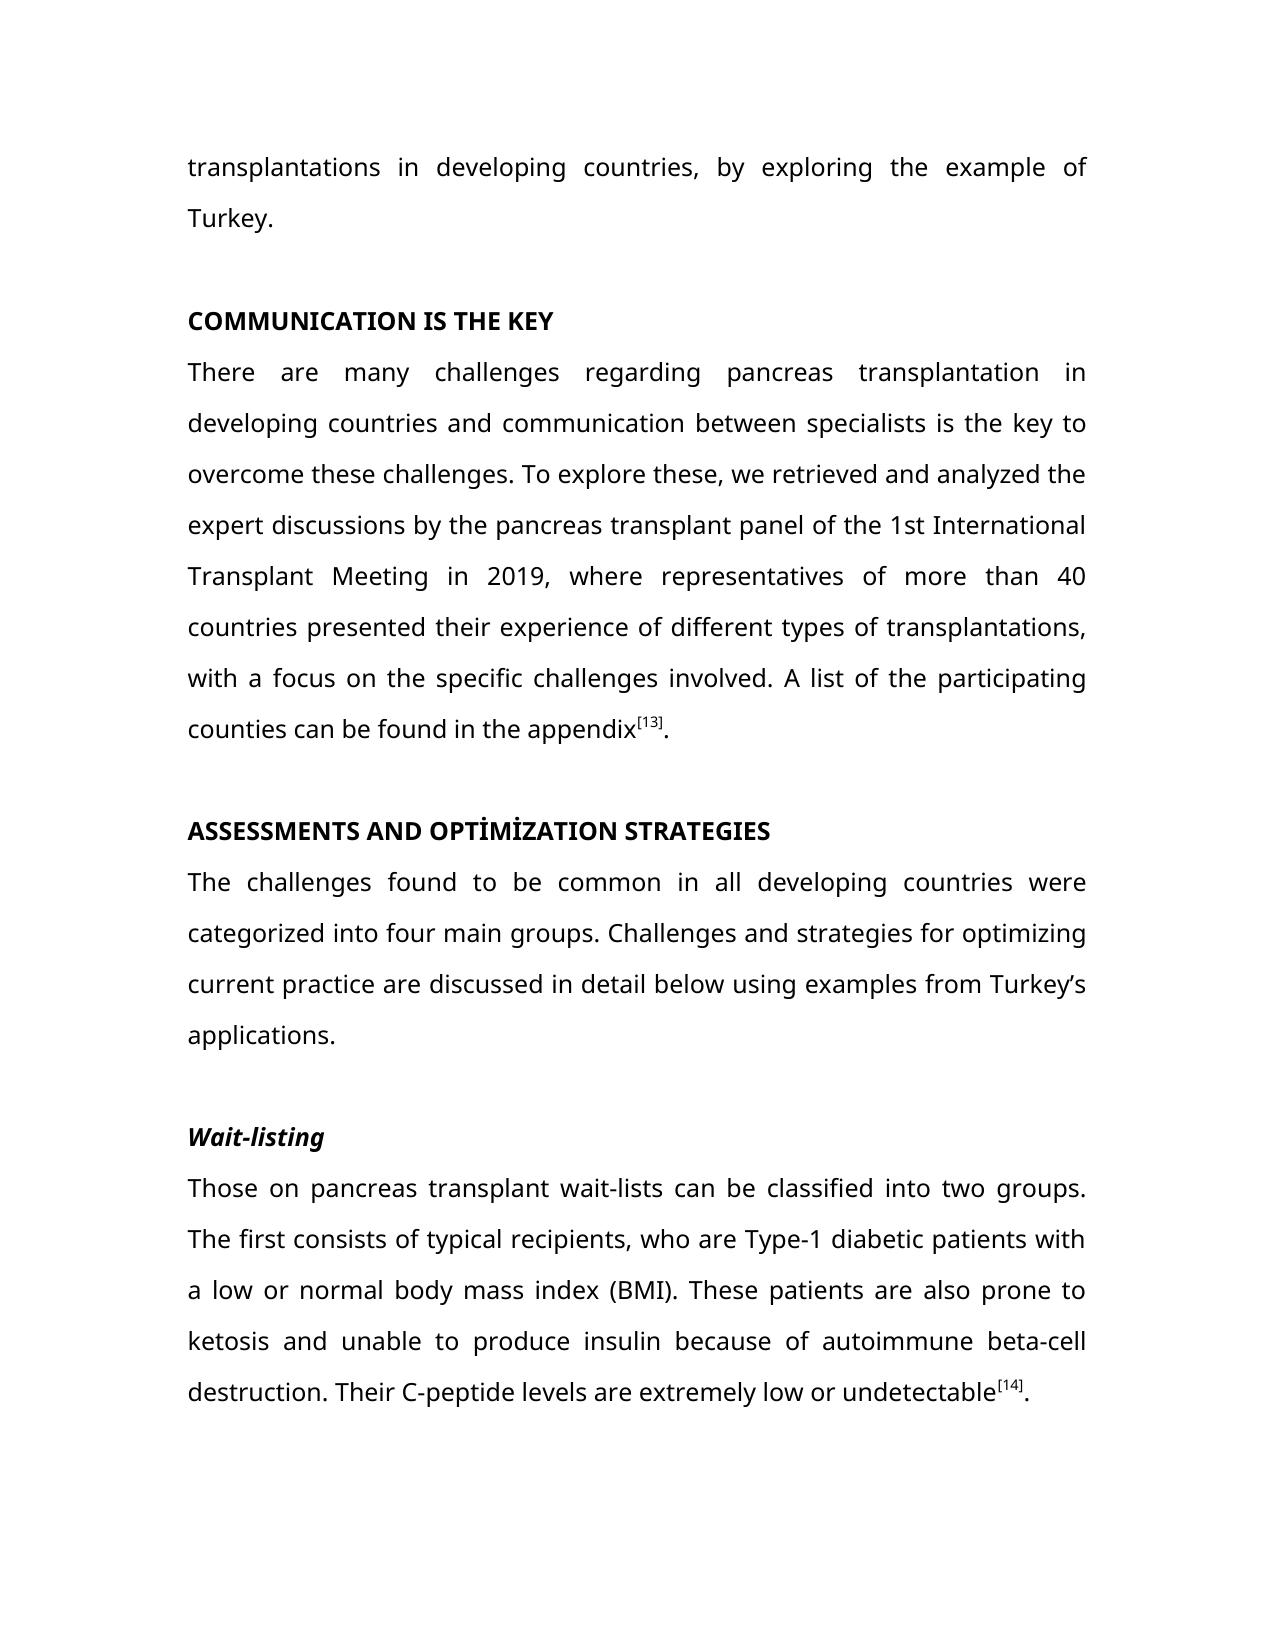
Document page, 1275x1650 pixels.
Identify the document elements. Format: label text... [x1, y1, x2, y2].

list There are many challenges regarding pancreas transplantation in developing countries and communication between specialists is the key to overcome these challenges. To explore these, we retrieved and analyzed the expert discussions by the pancreas transplant panel of the 1st International Transplant Meeting in 2019, where representatives of more than 40 countries presented their experience of different types of transplantations, with a focus on the specific challenges involved. A list of the participating counties can be found in the appendix[13]. [187, 354, 1087, 746]
text Wait-listing [187, 1120, 1087, 1154]
text The challenges found to be common in all developing countries were categorized into four main groups. Challenges and strategies for optimizing current practice are discussed in detail below using examples from Turkey’s applications. [187, 864, 1087, 1052]
text ASSESSMENTS AND OPTİMİZATION STRATEGIES [187, 813, 1087, 848]
text Those on pancreas transplant wait-lists can be classified into two groups. The first consists of typical recipients, who are Type-1 diabetic patients with a low or normal body mass index (BMI). These patients are also prone to ketosis and unable to produce insulin because of autoimmune beta-cell destruction. Their C-peptide levels are extremely low or undetectable[14]. [187, 1171, 1087, 1409]
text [187, 150, 1087, 235]
text COMMUNICATION IS THE KEY [187, 303, 1087, 337]
